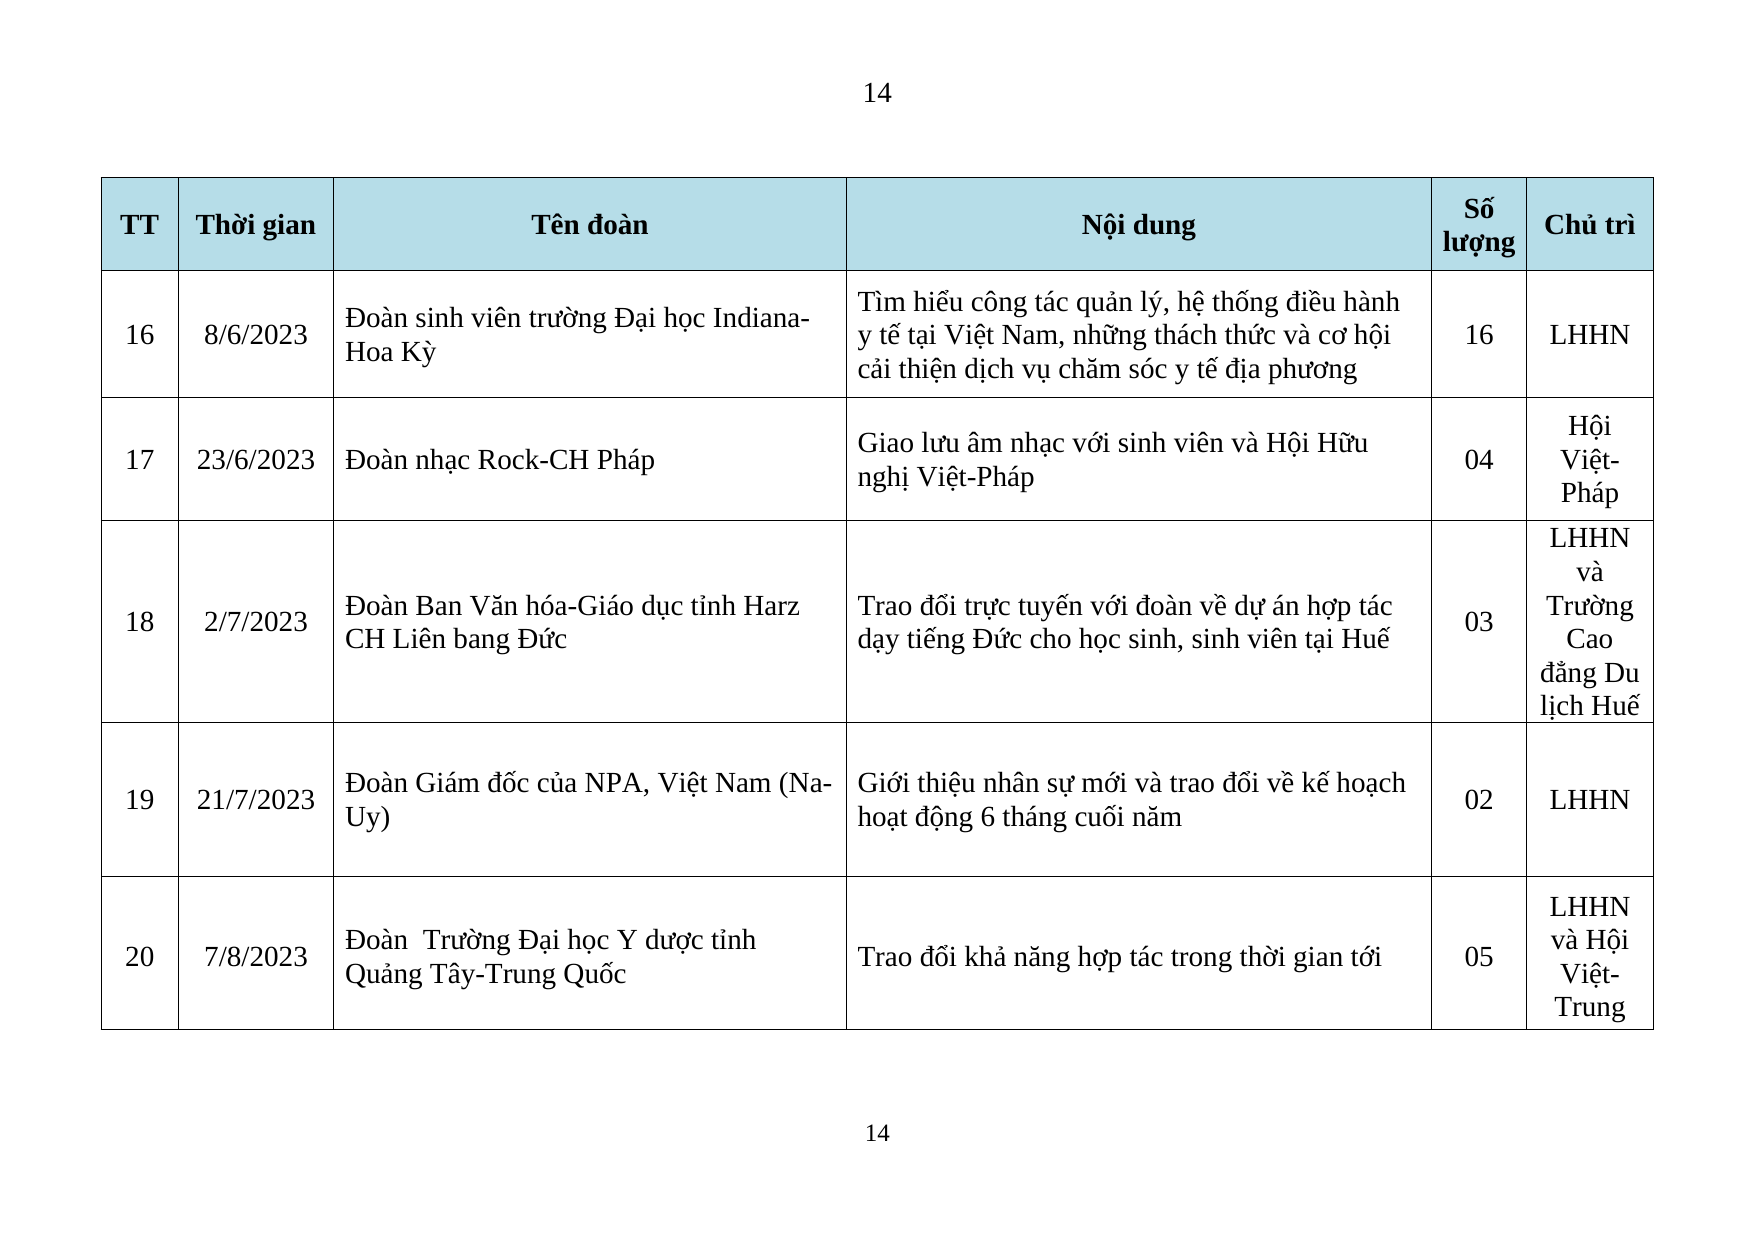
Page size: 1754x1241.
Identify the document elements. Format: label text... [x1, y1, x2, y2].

table_cell Trao đổi trực tuyến với đoàn về dự án hợp tác dạy tiếng Đức cho học sinh, sinh viên tại Huế [847, 521, 1431, 722]
table_cell Trao đổi khả năng hợp tác trong thời gian tới [847, 877, 1431, 1029]
table_header Chủ trì [1527, 178, 1653, 270]
table_cell Đoàn Trường Đại học Y dược tỉnh Quảng Tây-Trung Quốc [334, 877, 846, 1029]
table_cell 02 [1432, 723, 1526, 876]
table_cell Tìm hiểu công tác quản lý, hệ thống điều hành y tế tại Việt Nam, những thách thức và cơ hội cải thiện dịch vụ chăm sóc y tế địa phương [847, 271, 1431, 397]
table_cell 23/6/2023 [179, 398, 333, 519]
table_cell Giới thiệu nhân sự mới và trao đổi về kế hoạch hoạt động 6 tháng cuối năm [847, 723, 1431, 876]
table_cell 16 [102, 271, 178, 397]
table_cell 05 [1432, 877, 1526, 1029]
table_cell LHHN [1527, 271, 1653, 397]
table_cell Hội Việt-Pháp [1527, 398, 1653, 519]
table_cell 19 [102, 723, 178, 876]
table_cell 2/7/2023 [179, 521, 333, 722]
table_header Tên đoàn [334, 178, 846, 270]
table_cell 04 [1432, 398, 1526, 519]
table_cell 18 [102, 521, 178, 722]
table_header Số lượng [1432, 178, 1526, 270]
table_cell 21/7/2023 [179, 723, 333, 876]
table_cell 8/6/2023 [179, 271, 333, 397]
table_cell LHHN [1527, 723, 1653, 876]
table_cell Đoàn sinh viên trường Đại học Indiana-Hoa Kỳ [334, 271, 846, 397]
table_header Nội dung [847, 178, 1431, 270]
table_cell 03 [1432, 521, 1526, 722]
table_header Thời gian [179, 178, 333, 270]
table_cell Đoàn Giám đốc của NPA, Việt Nam (Na-Uy) [334, 723, 846, 876]
table_cell Đoàn nhạc Rock-CH Pháp [334, 398, 846, 519]
table_cell LHHN và Trường Cao đẳng Du lịch Huế [1527, 521, 1653, 722]
table_cell Đoàn Ban Văn hóa-Giáo dục tỉnh Harz CH Liên bang Đức [334, 521, 846, 722]
table_cell 16 [1432, 271, 1526, 397]
table_cell Giao lưu âm nhạc với sinh viên và Hội Hữu nghị Việt-Pháp [847, 398, 1431, 519]
table_cell LHHN và Hội Việt-Trung [1527, 877, 1653, 1029]
table_cell 20 [102, 877, 178, 1029]
table_cell 17 [102, 398, 178, 519]
table_header TT [102, 178, 178, 270]
table_cell 7/8/2023 [179, 877, 333, 1029]
